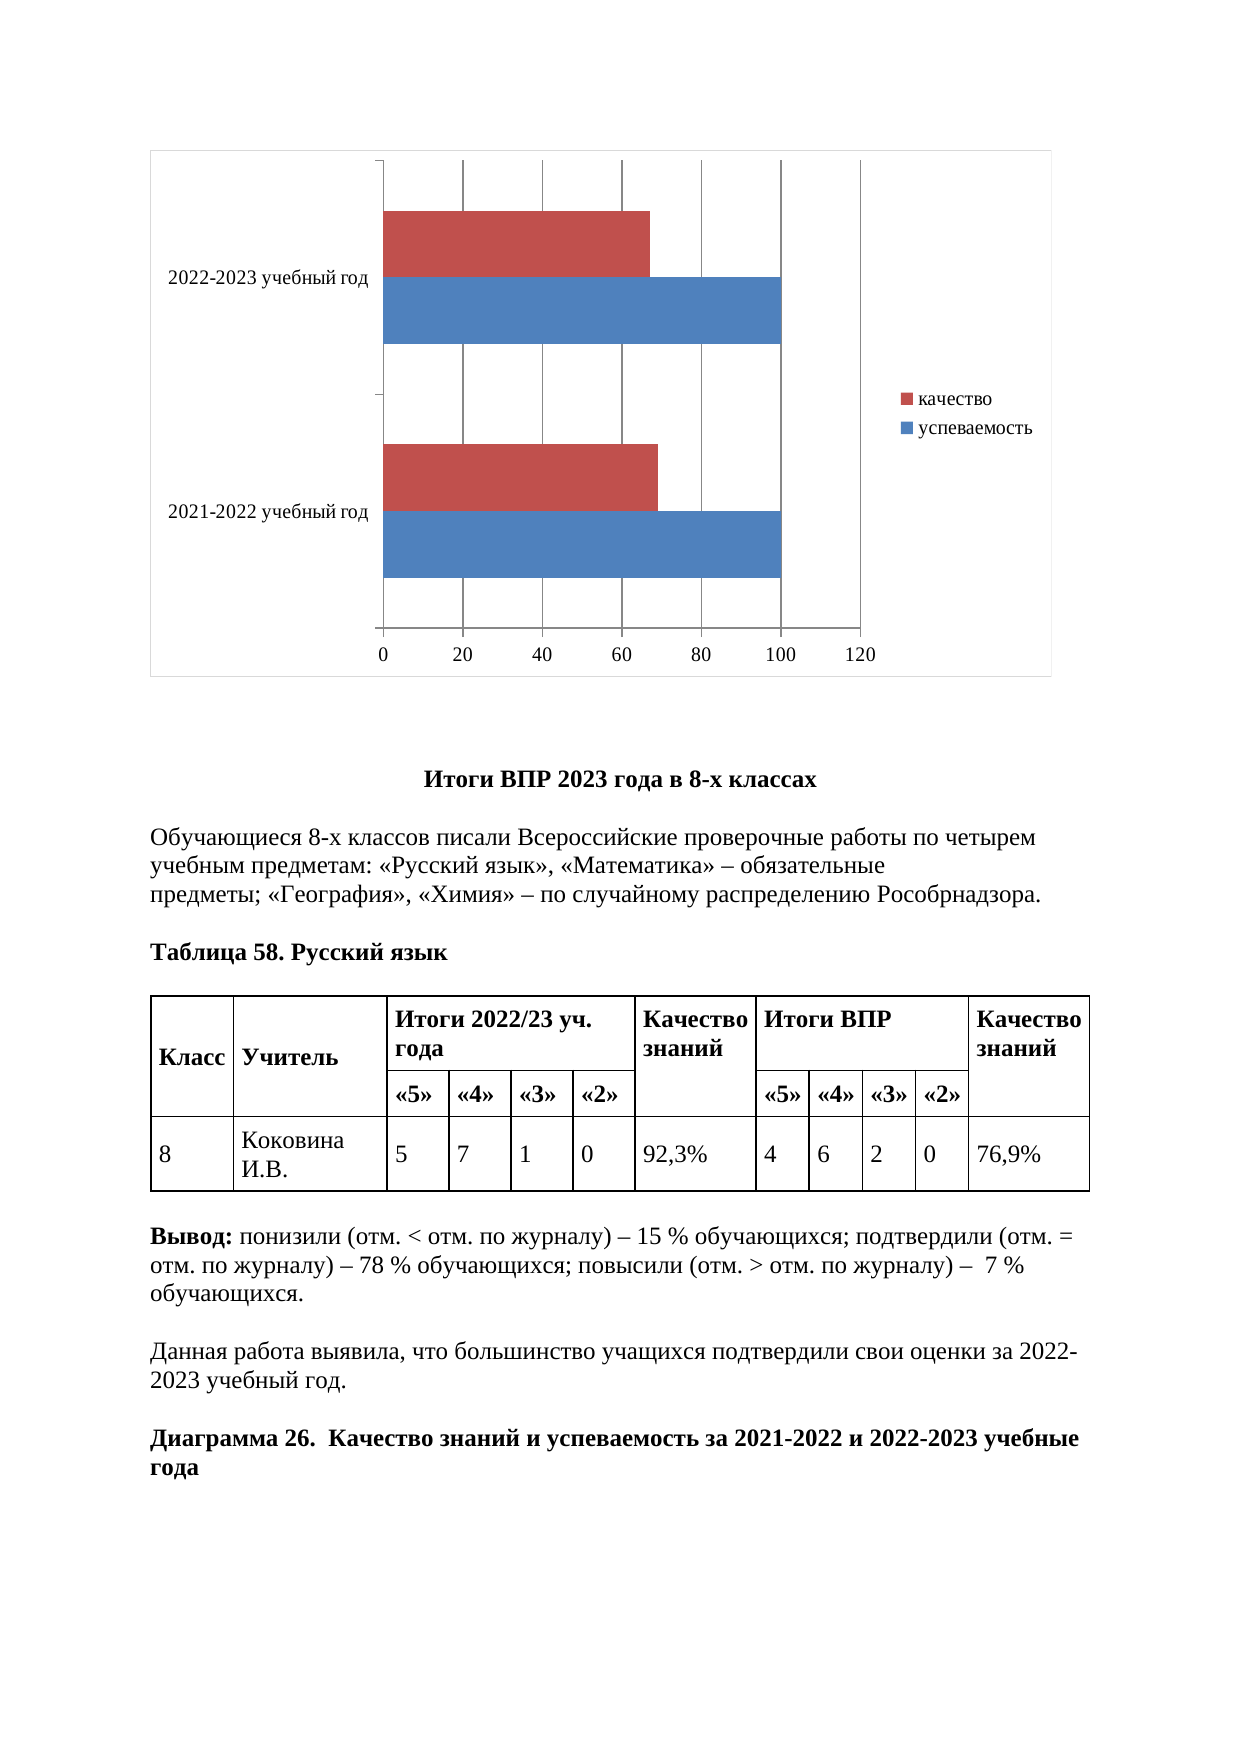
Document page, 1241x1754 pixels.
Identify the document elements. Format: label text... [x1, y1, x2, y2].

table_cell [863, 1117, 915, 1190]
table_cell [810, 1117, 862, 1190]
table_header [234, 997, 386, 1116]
text Обучающиеся 8-х классов писали Всероссийские проверочные работы по четырем учебным предметам: «Русский язык», «Математика» – обязательные предметы; «География», «Химия» – по случайному распределению Рособрнадзора. [150, 822, 1090, 908]
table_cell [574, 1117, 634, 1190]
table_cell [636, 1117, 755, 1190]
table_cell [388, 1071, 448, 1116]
text Вывод: понизили (отм. < отм. по журналу) – 15 % обучающихся; подтвердили (отм. = отм. по журналу) – 78 % обучающихся; повысили (отм. > отм. по журналу) – 7 % обучающихся. [150, 1221, 1090, 1307]
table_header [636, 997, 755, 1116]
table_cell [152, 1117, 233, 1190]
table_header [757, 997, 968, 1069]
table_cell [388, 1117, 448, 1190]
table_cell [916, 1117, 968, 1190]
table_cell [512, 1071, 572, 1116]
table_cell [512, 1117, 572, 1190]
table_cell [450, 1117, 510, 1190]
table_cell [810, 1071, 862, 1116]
text Таблица 58. Русский язык [150, 937, 1090, 966]
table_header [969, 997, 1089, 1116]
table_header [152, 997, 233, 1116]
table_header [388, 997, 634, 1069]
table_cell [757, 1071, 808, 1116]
text Диаграмма 26. Качество знаний и успеваемость за 2021-2022 и 2022-2023 учебные года [150, 1423, 1090, 1481]
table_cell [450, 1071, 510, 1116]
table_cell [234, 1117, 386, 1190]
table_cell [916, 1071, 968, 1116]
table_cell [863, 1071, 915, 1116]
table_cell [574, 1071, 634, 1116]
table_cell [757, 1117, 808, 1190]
text Итоги ВПР 2023 года в 8-х классах [150, 764, 1090, 792]
text Данная работа выявила, что большинство учащихся подтвердили свои оценки за 2022-2023 учебный год. [150, 1336, 1090, 1394]
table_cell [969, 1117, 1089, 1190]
